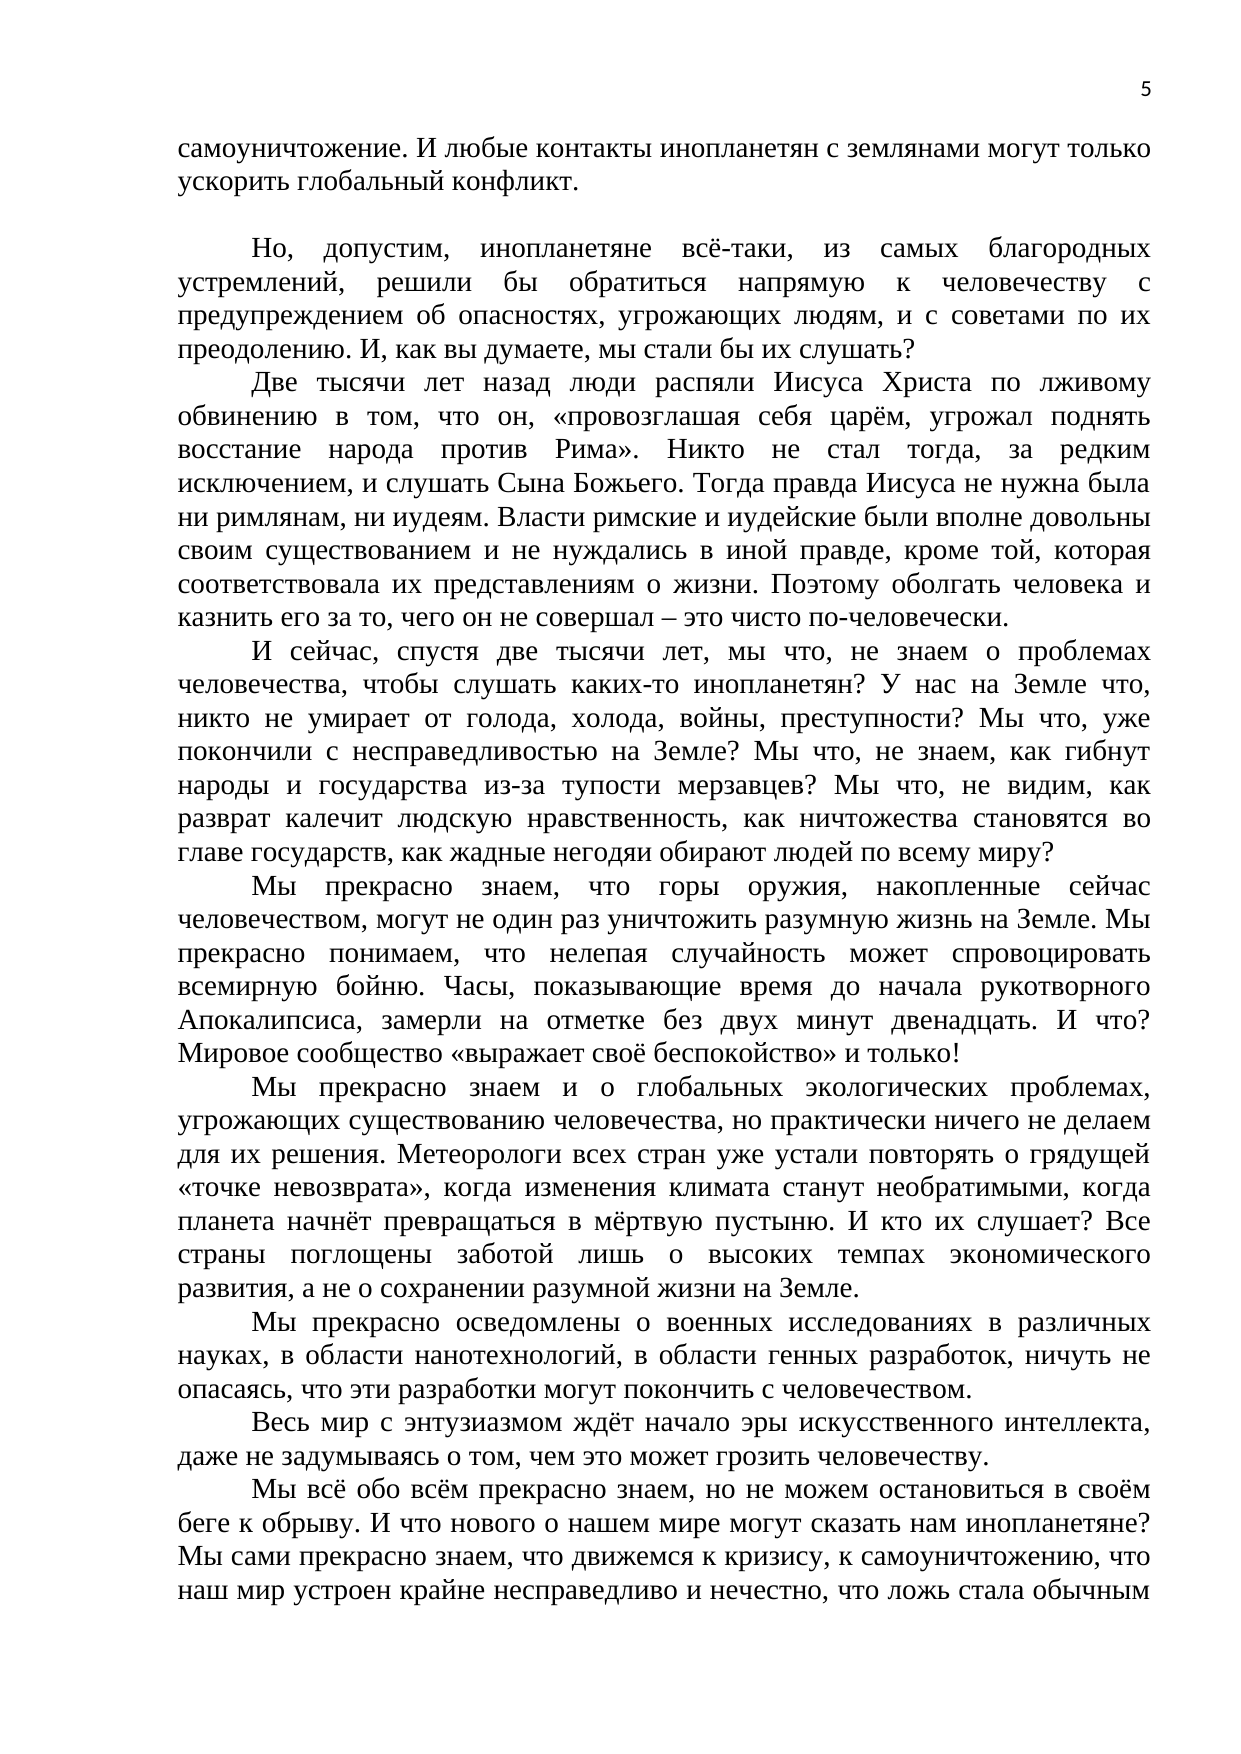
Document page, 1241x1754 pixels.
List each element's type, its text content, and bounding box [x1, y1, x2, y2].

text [177, 130, 1152, 197]
text Две тысячи лет назад люди распяли Иисуса Христа по лживому обвинению в том, что он, «провозглашая себя царём, угрожал поднять восстание народа против Рима». Никто не стал тогда, за редким исключением, и слушать Сына Божьего. Тогда правда Иисуса не нужна была ни римлянам, ни иудеям. Власти римские и иудейские были вполне довольны своим существованием и не нуждались в иной правде, кроме той, которая соответствовала их представлениям о жизни. Поэтому оболгать человека и казнить его за то, чего он не совершал – это чисто по-человечески. [177, 364, 1152, 633]
text И сейчас, спустя две тысячи лет, мы что, не знаем о проблемах человечества, чтобы слушать каких-то инопланетян? У нас на Земле что, никто не умирает от голода, холода, войны, преступности? Мы что, уже покончили с несправедливостью на Земле? Мы что, не знаем, как гибнут народы и государства из-за тупости мерзавцев? Мы что, не видим, как разврат калечит людскую нравственность, как ничтожества становятся во главе государств, как жадные негодяи обирают людей по всему миру? [177, 633, 1152, 868]
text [177, 1471, 1152, 1606]
text Мы прекрасно знаем и о глобальных экологических проблемах, угрожающих существованию человечества, но практически ничего не делаем для их решения. Метеорологи всех стран уже устали повторять о грядущей «точке невозврата», когда изменения климата станут необратимыми, когда планета начнёт превращаться в мёртвую пустыню. И кто их слушает? Все страны поглощены заботой лишь о высоких темпах экономического развития, а не о сохранении разумной жизни на Земле. [177, 1069, 1152, 1304]
text Но, допустим, инопланетяне всё-таки, из самых благородных устремлений, решили бы обратиться напрямую к человечеству с предупреждением об опасностях, угрожающих людям, и с советами по их преодолению. И, как вы думаете, мы стали бы их слушать? [177, 230, 1152, 364]
text Мы прекрасно осведомлены о военных исследованиях в различных науках, в области нанотехнологий, в области генных разработок, ничуть не опасаясь, что эти разработки могут покончить с человечеством. [177, 1304, 1152, 1404]
text Мы прекрасно знаем, что горы оружия, накопленные сейчас человечеством, могут не один раз уничтожить разумную жизнь на Земле. Мы прекрасно понимаем, что нелепая случайность может спровоцировать всемирную бойню. Часы, показывающие время до начала рукотворного Апокалипсиса, замерли на отметке без двух минут двенадцать. И что? Мировое сообщество «выражает своё беспокойство» и только! [177, 868, 1152, 1069]
text Весь мир с энтузиазмом ждёт начало эры искусственного интеллекта, даже не задумываясь о том, чем это может грозить человечеству. [177, 1404, 1152, 1471]
